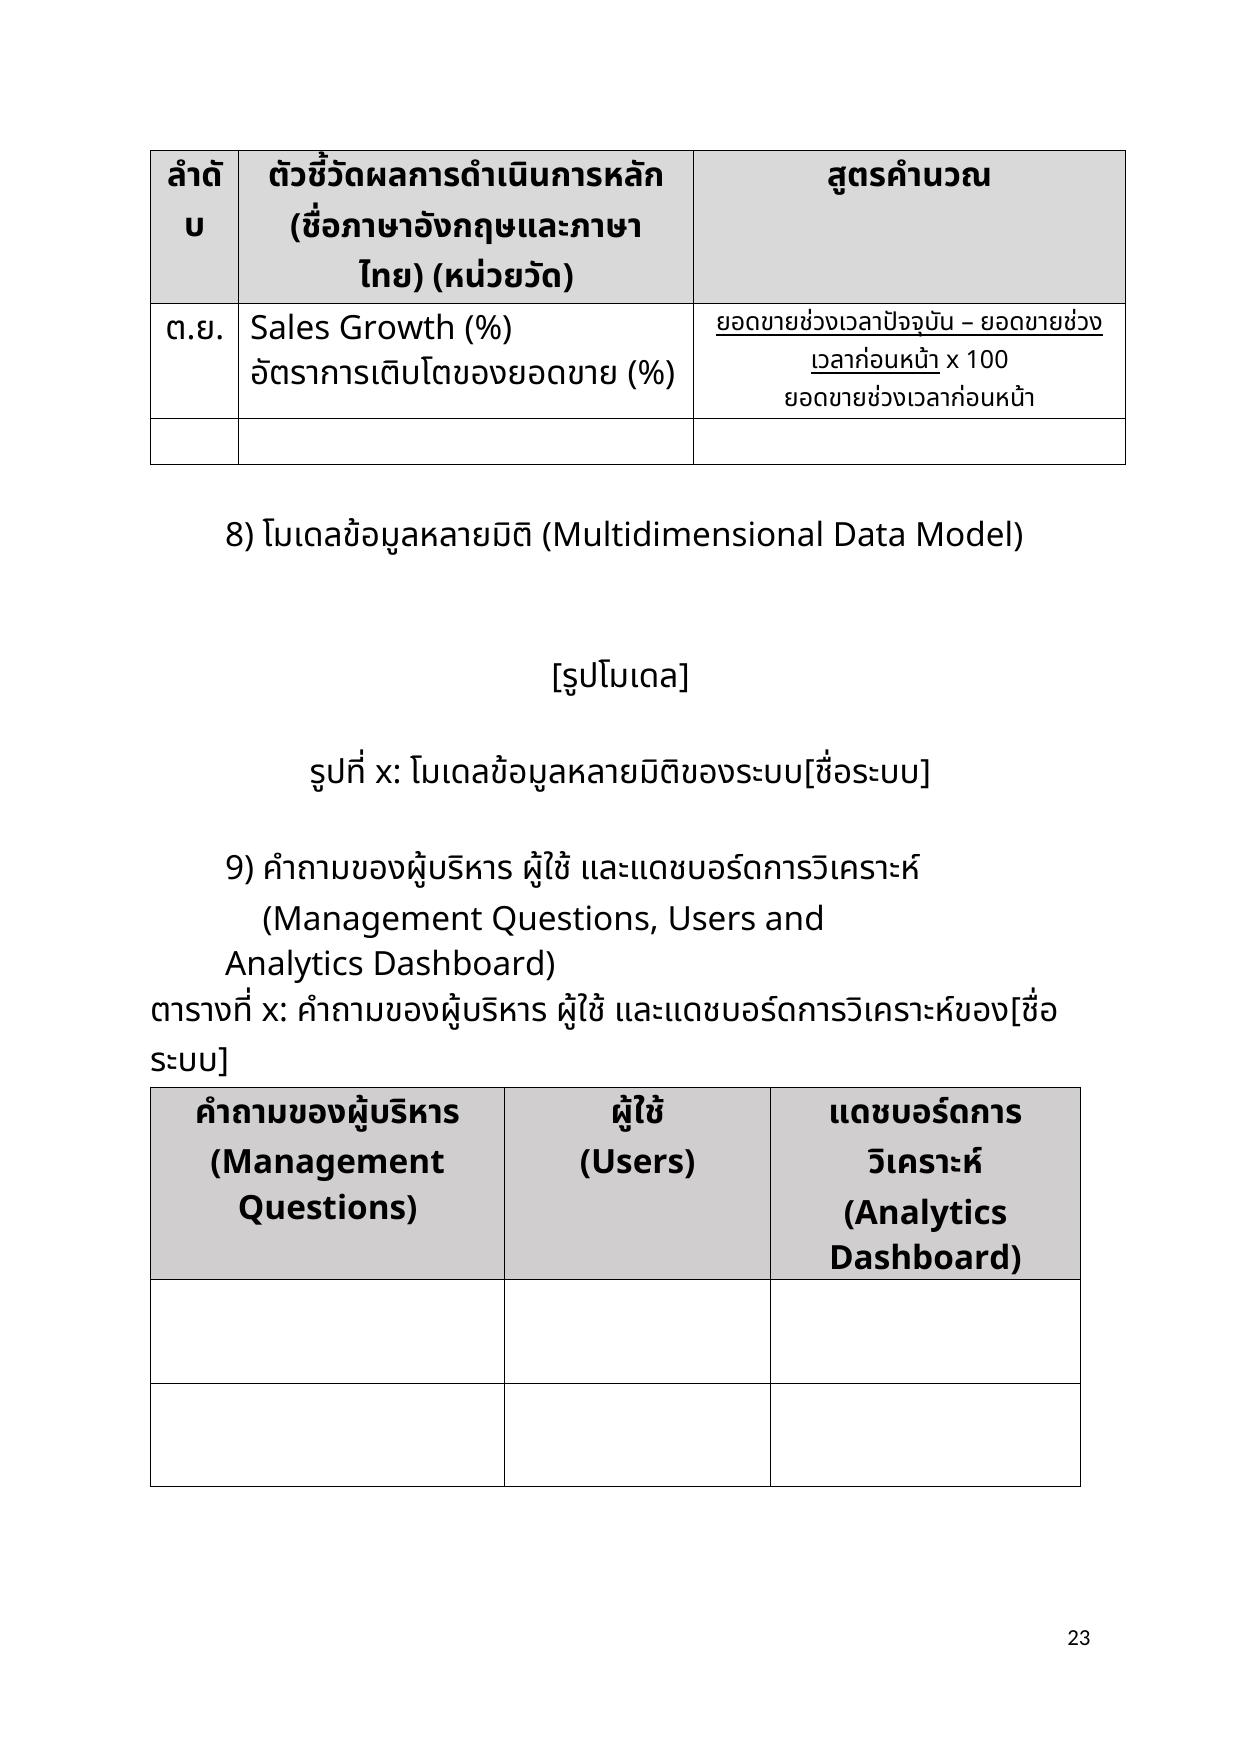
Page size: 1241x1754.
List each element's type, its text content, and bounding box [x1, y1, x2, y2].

table_cell [151, 1280, 504, 1382]
table_cell [151, 1384, 504, 1486]
table_cell [505, 1280, 770, 1382]
table_cell Sales Growth (%) อัตราการเติบโตของยอดขาย (%) [239, 304, 693, 417]
list โมเดลข้อมูลหลายมิติ (Multidimensional Data Model) [225, 510, 1090, 561]
list ตารางที่ x: คำถามของผู้บริหาร ผู้ใช้ และแดชบอร์ดการวิเคราะห์ของ[ชื่อระบบ] [150, 985, 1090, 1087]
table_header ลำดับ [151, 151, 238, 303]
table_cell [694, 419, 1125, 464]
table_cell ยอดขายช่วงเวลาปัจจุบัน – ยอดขายช่วงเวลาก่อนหน้า x 100 ยอดขายช่วงเวลาก่อนหน้า [694, 304, 1125, 417]
table_header ตัวชี้วัดผลการดำเนินการหลัก (ชื่อภาษาอังกฤษและภาษาไทย) (หน่วยวัด) [239, 151, 693, 303]
table_cell [505, 1384, 770, 1486]
table_header คำถามของผู้บริหาร (Management Questions) [151, 1088, 504, 1279]
table_header ผู้ใช้ (Users) [505, 1088, 770, 1279]
table_header แดชบอร์ดการวิเคราะห์ (Analytics Dashboard) [771, 1088, 1080, 1279]
list Analytics Dashboard) [150, 940, 1090, 985]
table_cell ต.ย. [151, 304, 238, 417]
table_cell [771, 1280, 1080, 1382]
list คำถามของผู้บริหาร ผู้ใช้ และแดชบอร์ดการวิเคราะห์ (Management Questions, Users and [225, 844, 1090, 940]
text รูปที่ x: โมเดลข้อมูลหลายมิติของระบบ[ชื่อระบบ] [150, 748, 1090, 798]
table_header สูตรคำนวณ [694, 151, 1125, 303]
table_cell [239, 419, 693, 464]
list [รูปโมเดล] [150, 652, 1090, 702]
table_cell [771, 1384, 1080, 1486]
table_cell [151, 419, 238, 464]
